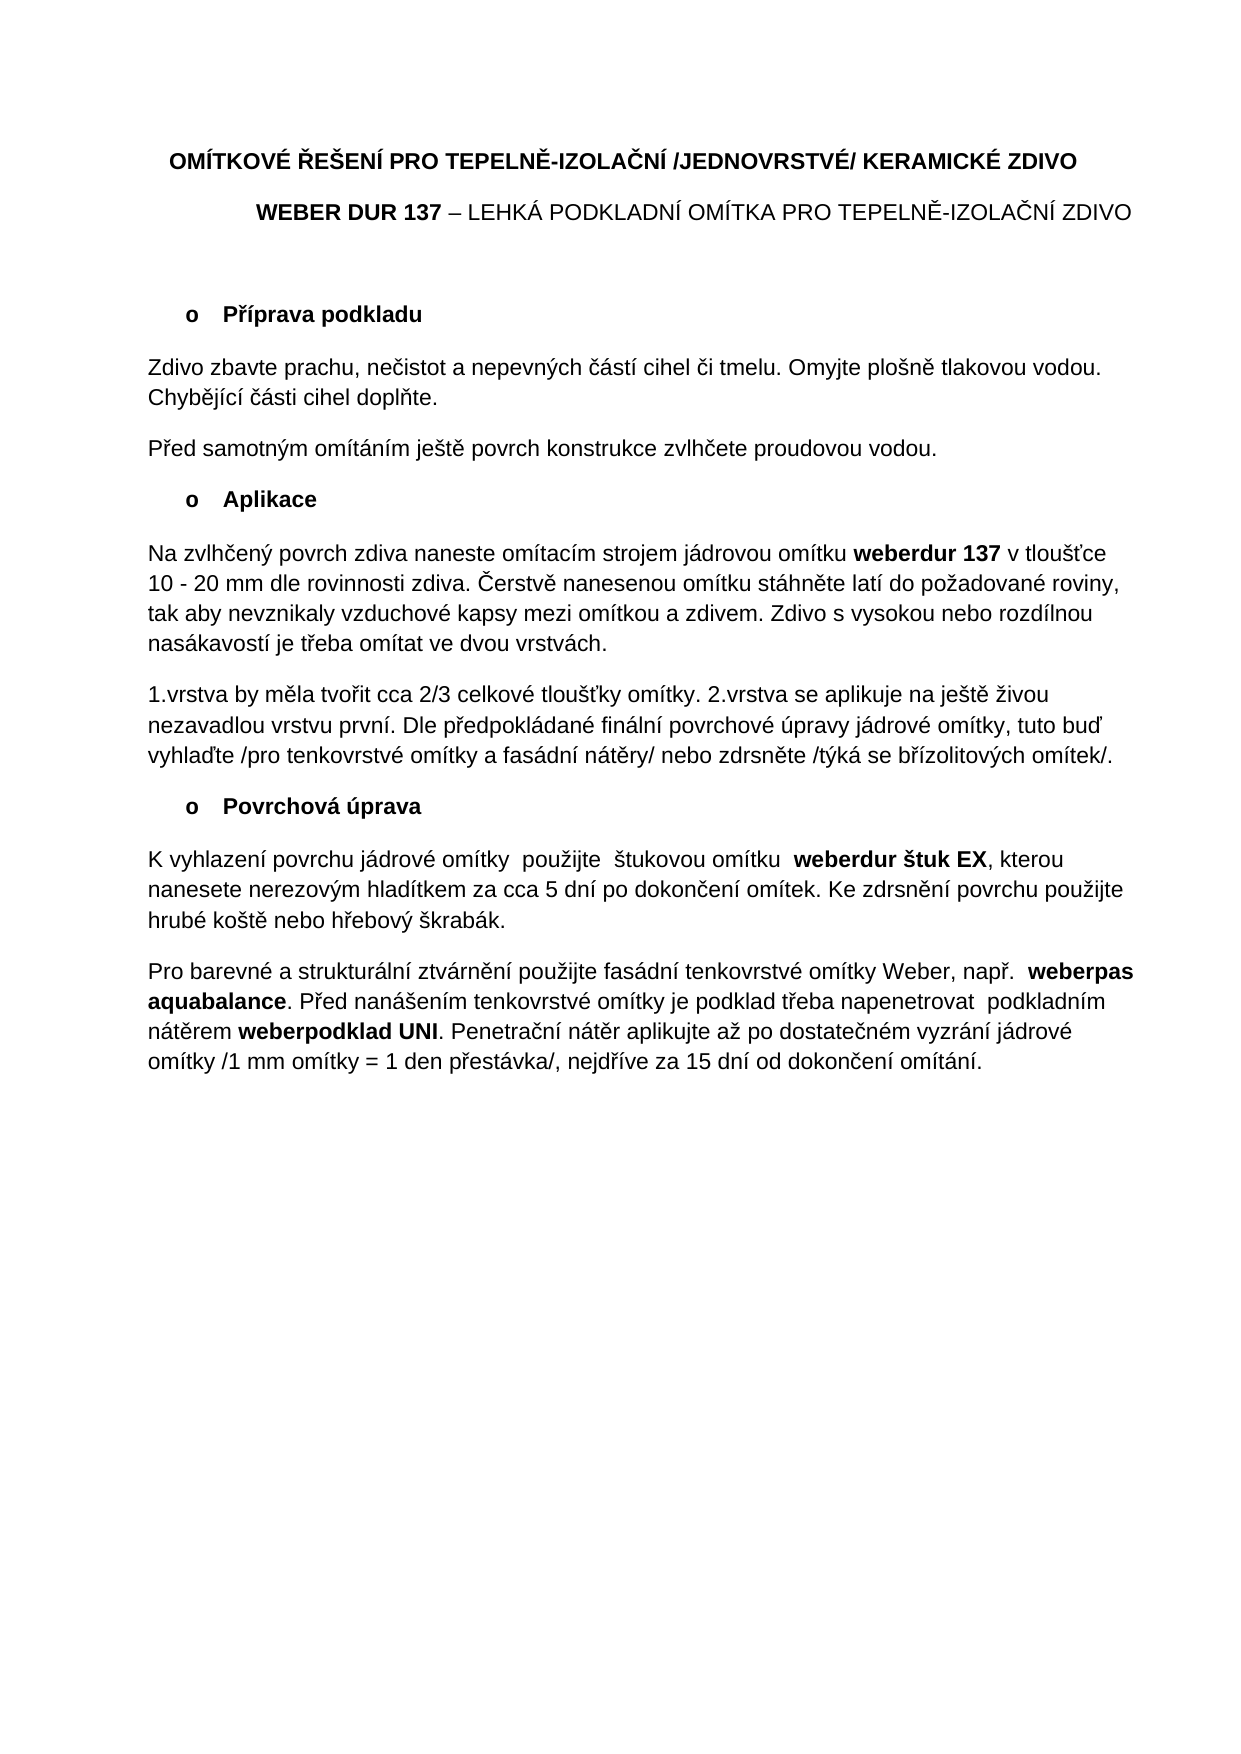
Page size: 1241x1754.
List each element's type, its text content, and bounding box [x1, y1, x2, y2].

list Aplikace [185, 486, 1137, 515]
text Na zvlhčený povrch zdiva naneste omítacím strojem jádrovou omítku weberdur 137 v tloušťce 10 - 20 mm dle rovinnosti zdiva. Čerstvě nanesenou omítku stáhněte latí do požadované roviny, tak aby nevznikaly vzduchové kapsy mezi omítkou a zdivem. Zdivo s vysokou nebo rozdílnou nasákavostí je třeba omítat ve dvou vrstvách. [148, 540, 1137, 657]
list Příprava podkladu [185, 301, 1137, 329]
text WEBER DUR 137 – LEHKÁ PODKLADNÍ OMÍTKA PRO TEPELNĚ-IZOLAČNÍ ZDIVO [148, 199, 1137, 225]
text K vyhlazení povrchu jádrové omítky použijte štukovou omítku weberdur štuk EX, kterou nanesete nerezovým hladítkem za cca 5 dní po dokončení omítek. Ke zdrsnění povrchu použijte hrubé koště nebo hřebový škrabák. [148, 846, 1137, 933]
text 1.vrstva by měla tvořit cca 2/3 celkové tloušťky omítky. 2.vrstva se aplikuje na ještě živou nezavadlou vrstvu první. Dle předpokládané finální povrchové úpravy jádrové omítky, tuto buď vyhlaďte /pro tenkovrstvé omítky a fasádní nátěry/ nebo zdrsněte /týká se břízolitových omítek/. [148, 681, 1137, 768]
text Před samotným omítáním ještě povrch konstrukce zvlhčete proudovou vodou. [148, 435, 1137, 462]
text Pro barevné a strukturální ztvárnění použijte fasádní tenkovrstvé omítky Weber, např. weberpas aquabalance. Před nanášením tenkovrstvé omítky je podklad třeba napenetrovat podkladním nátěrem weberpodklad UNI. Penetrační nátěr aplikujte až po dostatečném vyzrání jádrové omítky /1 mm omítky = 1 den přestávka/, nejdříve za 15 dní od dokončení omítání. [148, 958, 1137, 1074]
text Zdivo zbavte prachu, nečistot a nepevných částí cihel či tmelu. Omyjte plošně tlakovou vodou. Chybějící části cihel doplňte. [148, 354, 1137, 411]
list Povrchová úprava [185, 793, 1137, 821]
text OMÍTKOVÉ ŘEŠENÍ PRO TEPELNĚ-IZOLAČNÍ /JEDNOVRSTVÉ/ KERAMICKÉ ZDIVO [118, 148, 1137, 174]
